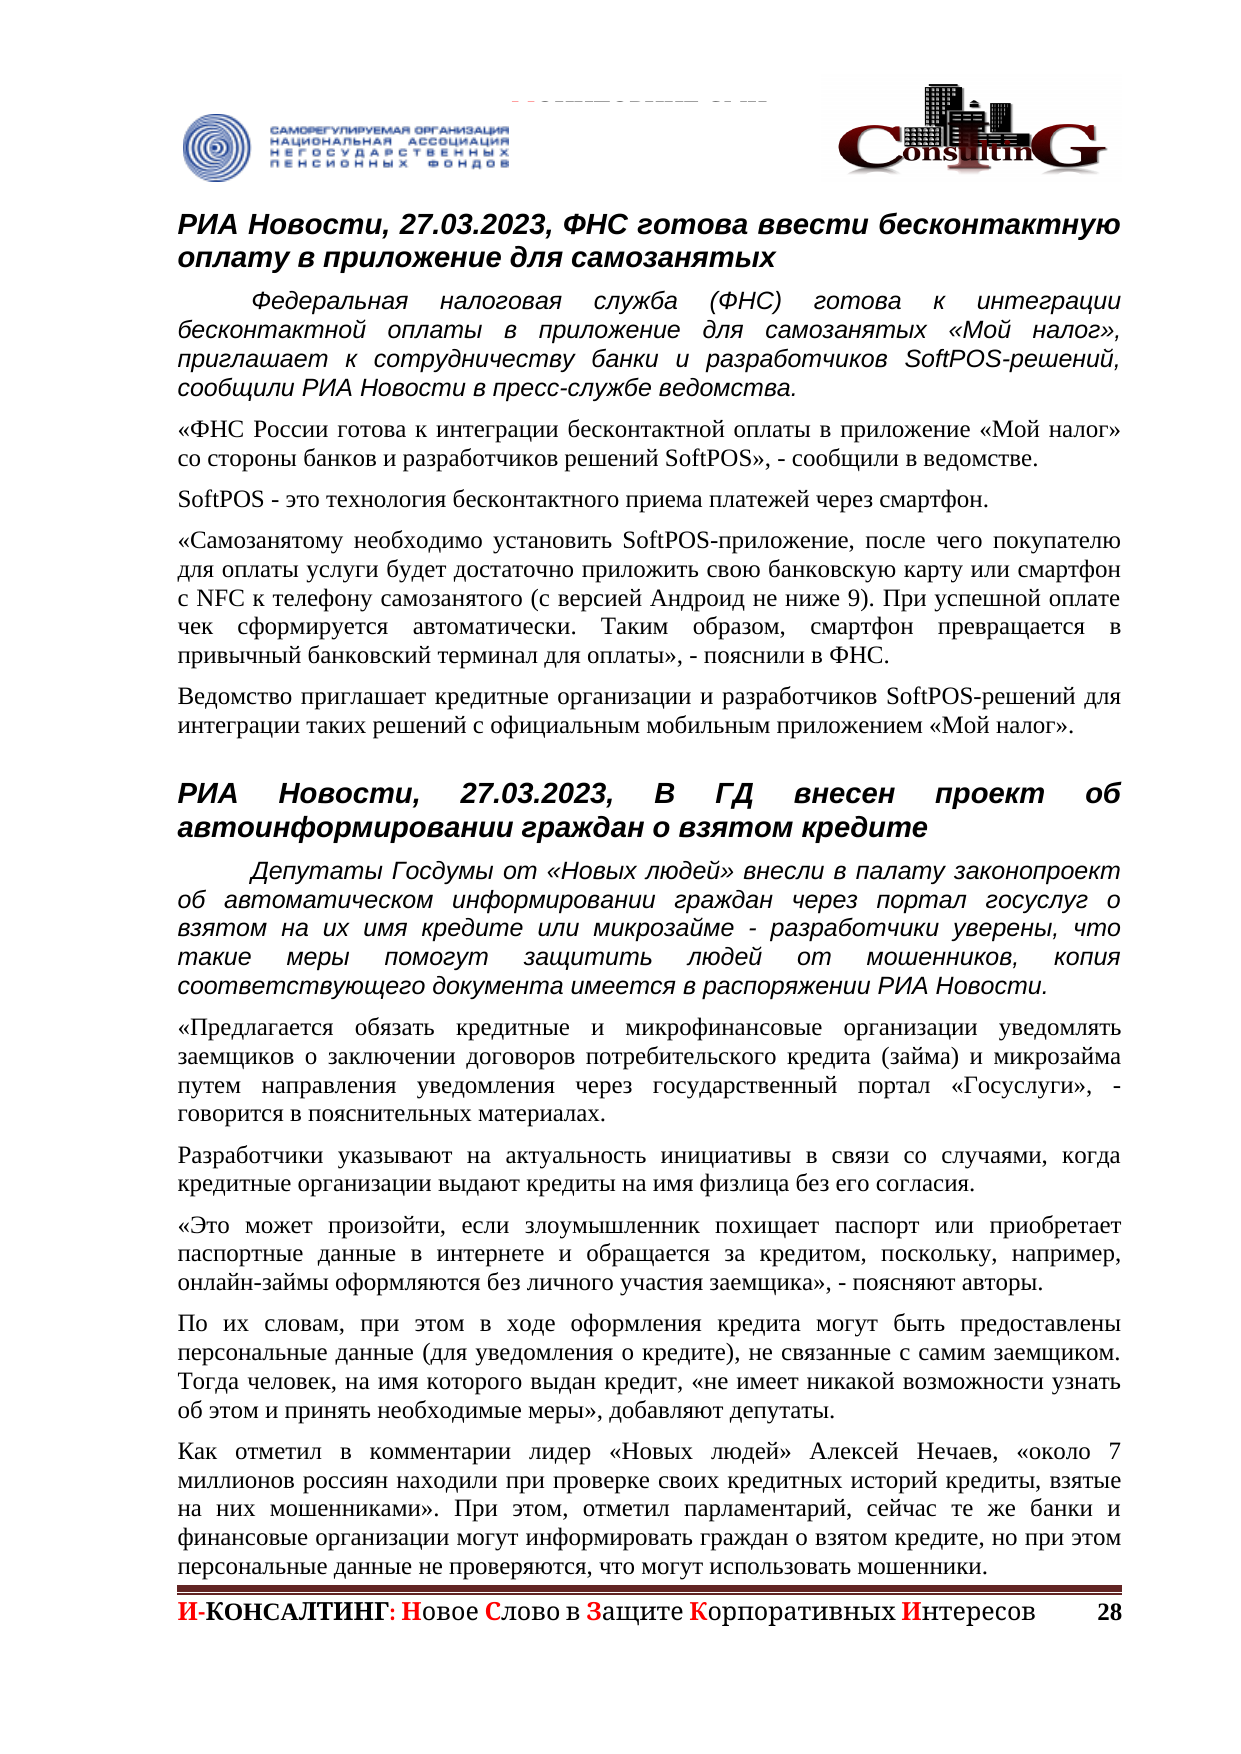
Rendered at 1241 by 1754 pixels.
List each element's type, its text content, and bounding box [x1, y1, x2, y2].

text Разработчики указывают на актуальность инициативы в связи со случаями, когда кредитные организации выдают кредиты на имя физлица без его согласия. [177, 1140, 1122, 1197]
subtitle Федеральная налоговая служба (ФНС) готова к интеграции бесконтактной оплаты в приложение для самозанятых «Мой налог», приглашает к сотрудничеству банки и разработчиков SoftPOS-решений, сообщили РИА Новости в пресс-службе ведомства. [177, 286, 1122, 401]
subtitle РИА Новости, 27.03.2023, ФНС готова ввести бесконтактную оплату в приложение для самозанятых [177, 207, 1122, 274]
picture [821, 73, 1122, 182]
text «Самозанятому необходимо установить SoftPOS-приложение, после чего покупателю для оплаты услуги будет достаточно приложить свою банковскую карту или смартфон с NFC к телефону самозанятого (с версией Андроид не ниже 9). При успешной оплате чек сформируется автоматически. Таким образом, смартфон превращается в привычный банковский терминал для оплаты», - пояснили в ФНС. [177, 525, 1122, 669]
subtitle Депутаты Госдумы от «Новых людей» внесли в палату законопроект об автоматическом информировании граждан через портал госуслуг о взятом на их имя кредите или микрозайме - разработчики уверены, что такие меры помогут защитить людей от мошенников, копия соответствующего документа имеется в распоряжении РИА Новости. [177, 856, 1122, 1000]
text «Предлагается обязать кредитные и микрофинансовые организации уведомлять заемщиков о заключении договоров потребительского кредита (займа) и микрозайма путем направления уведомления через государственный портал «Госуслуги», - говорится в пояснительных материалах. [177, 1012, 1122, 1127]
text SoftPOS - это технология бесконтактного приема платежей через смартфон. [177, 484, 1122, 513]
text Ведомство приглашает кредитные организации и разработчиков SoftPOS-решений для интеграции таких решений с официальным мобильным приложением «Мой налог». [177, 681, 1122, 739]
text «ФНС России готова к интеграции бесконтактной оплаты в приложение «Мой налог» со стороны банков и разработчиков решений SoftPOS», - сообщили в ведомстве. [177, 414, 1122, 471]
text По их словам, при этом в ходе оформления кредита могут быть предоставлены персональные данные (для уведомления о кредите), не связанные с самим заемщиком. Тогда человек, на имя которого выдан кредит, «не имеет никакой возможности узнать об этом и принять необходимые меры», добавляют депутаты. [177, 1308, 1122, 1423]
text «Это может произойти, если злоумышленник похищает паспорт или приобретает паспортные данные в интернете и обращается за кредитом, поскольку, например, онлайн-займы оформляются без личного участия заемщика», - поясняют авторы. [177, 1210, 1122, 1296]
picture [183, 114, 509, 182]
text Как отметил в комментарии лидер «Новых людей» Алексей Нечаев, «около 7 миллионов россиян находили при проверке своих кредитных историй кредиты, взятые на них мошенниками». При этом, отметил парламентарий, сейчас те же банки и финансовые организации могут информировать граждан о взятом кредите, но при этом персональные данные не проверяются, что могут использовать мошенники. [177, 1436, 1122, 1580]
subtitle РИА Новости, 27.03.2023, В ГД внесен проект об автоинформировании граждан о взятом кредите [177, 776, 1122, 843]
